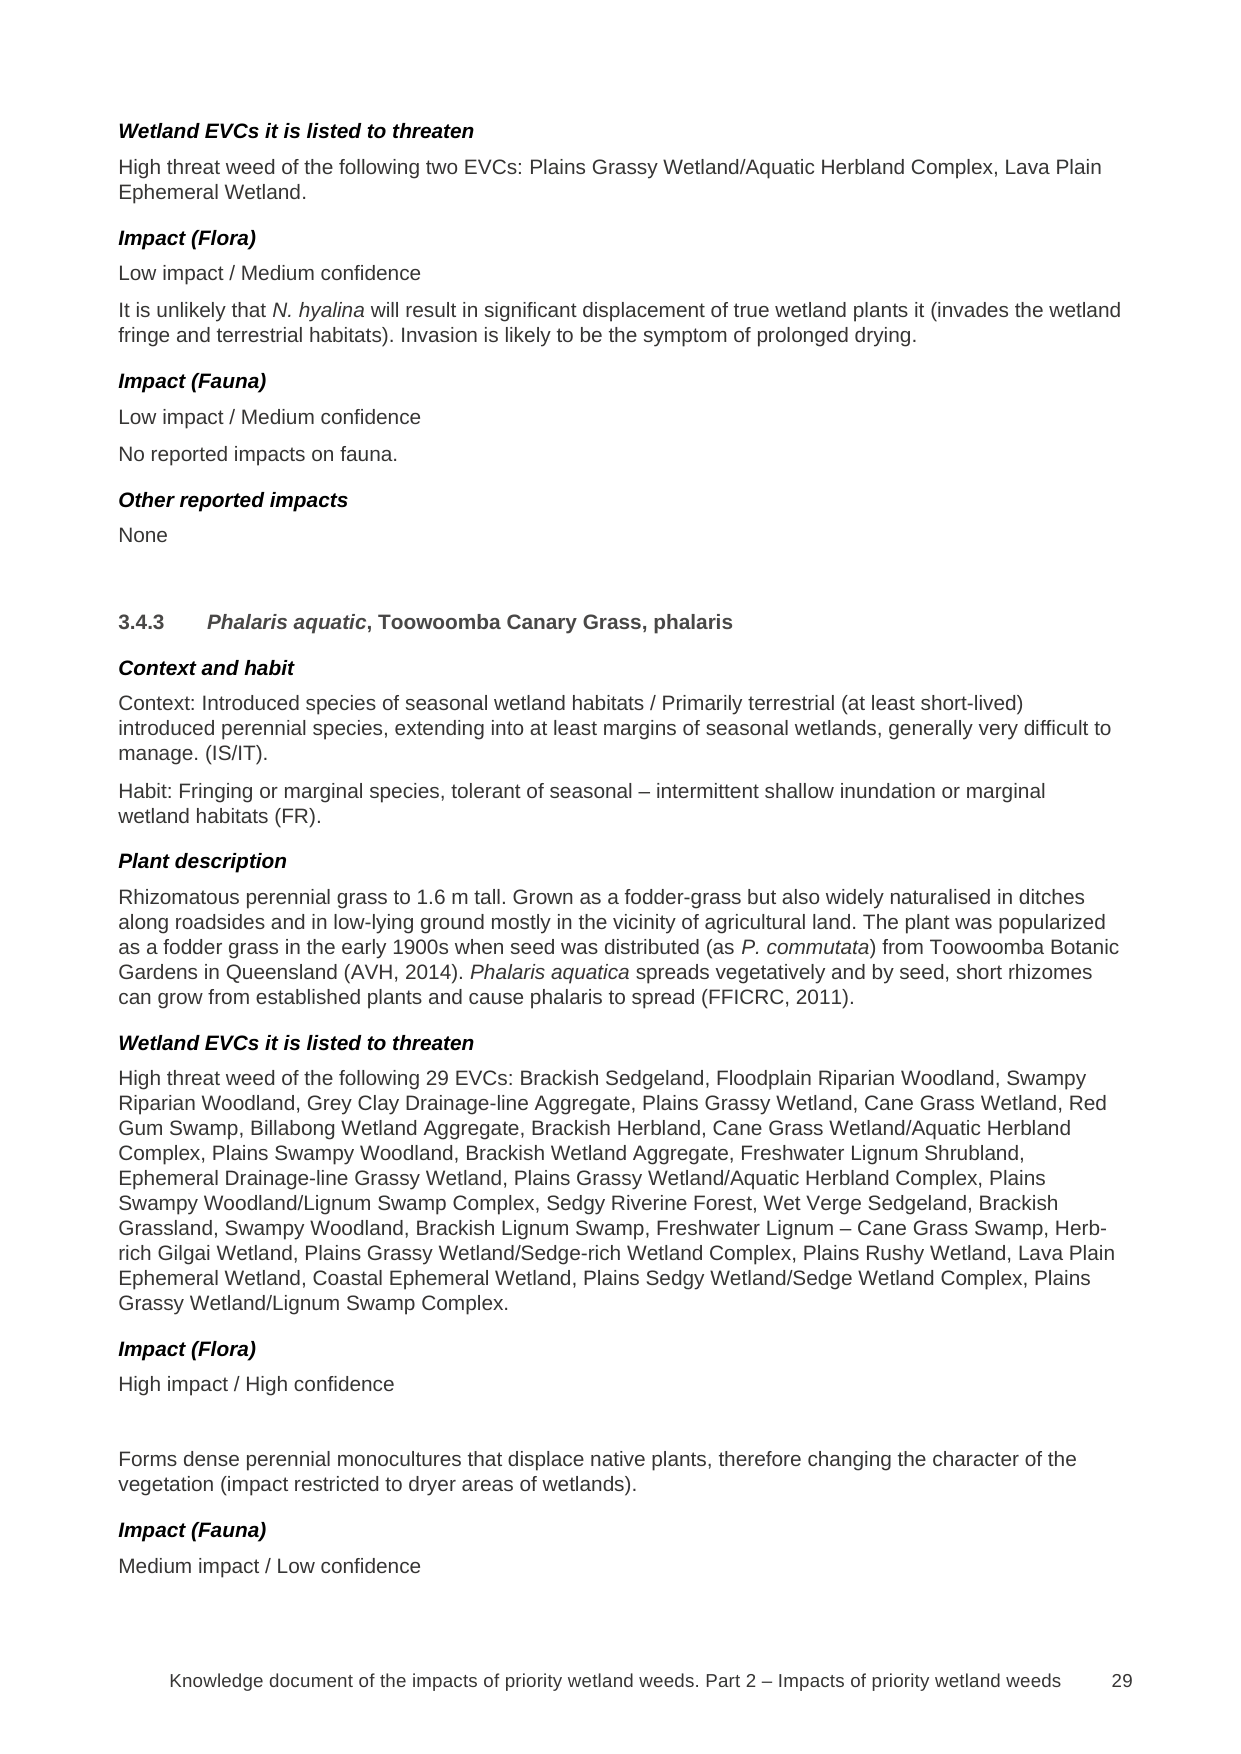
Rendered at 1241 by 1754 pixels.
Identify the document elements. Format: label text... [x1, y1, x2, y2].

text High threat weed of the following two EVCs: Plains Grassy Wetland/Aquatic Herbland Complex, Lava Plain Ephemeral Wetland. [118, 153, 1122, 203]
subtitle Wetland EVCs it is listed to threaten [118, 1029, 1122, 1054]
text It is unlikely that N. hyalina will result in significant displacement of true wetland plants it (invades the wetland fringe and terrestrial habitats). Invasion is likely to be the symptom of prolonged drying. [118, 297, 1122, 347]
subtitle 3.4.3 Phalaris aquatic, Toowoomba Canary Grass, phalaris [118, 610, 1122, 634]
subtitle Impact (Flora) [118, 224, 1122, 249]
text Rhizomatous perennial grass to 1.6 m tall. Grown as a fodder-grass but also widely naturalised in ditches along roadsides and in low-lying ground mostly in the vicinity of agricultural land. The plant was popularized as a fodder grass in the early 1900s when seed was distributed (as P. commutata) from Toowoomba Botanic Gardens in Queensland (AVH, 2014). Phalaris aquatica spreads vegetatively and by seed, short rhizomes can grow from established plants and cause phalaris to spread (FFICRC, 2011). [118, 884, 1122, 1009]
subtitle Impact (Flora) [118, 1336, 1122, 1361]
text No reported impacts on fauna. [118, 441, 1122, 466]
text None [118, 522, 1122, 547]
text Habit: Fringing or marginal species, tolerant of seasonal – intermittent shallow inundation or marginal wetland habitats (FR). [118, 777, 1122, 827]
subtitle Context and habit [118, 654, 1122, 679]
text Medium impact / Low confidence [118, 1552, 1122, 1577]
subtitle Wetland EVCs it is listed to threaten [118, 118, 1122, 143]
subtitle Impact (Fauna) [118, 368, 1122, 393]
text High threat weed of the following 29 EVCs: Brackish Sedgeland, Floodplain Riparian Woodland, Swampy Riparian Woodland, Grey Clay Drainage-line Aggregate, Plains Grassy Wetland, Cane Grass Wetland, Red Gum Swamp, Billabong Wetland Aggregate, Brackish Herbland, Cane Grass Wetland/Aquatic Herbland Complex, Plains Swampy Woodland, Brackish Wetland Aggregate, Freshwater Lignum Shrubland, Ephemeral Drainage-line Grassy Wetland, Plains Grassy Wetland/Aquatic Herbland Complex, Plains Swampy Woodland/Lignum Swamp Complex, Sedgy Riverine Forest, Wet Verge Sedgeland, Brackish Grassland, Swampy Woodland, Brackish Lignum Swamp, Freshwater Lignum – Cane Grass Swamp, Herb-rich Gilgai Wetland, Plains Grassy Wetland/Sedge-rich Wetland Complex, Plains Rushy Wetland, Lava Plain Ephemeral Wetland, Coastal Ephemeral Wetland, Plains Sedgy Wetland/Sedge Wetland Complex, Plains Grassy Wetland/Lignum Swamp Complex. [118, 1065, 1122, 1315]
text Forms dense perennial monocultures that displace native plants, therefore changing the character of the vegetation (impact restricted to dryer areas of wetlands). [118, 1446, 1122, 1496]
subtitle Other reported impacts [118, 487, 1122, 512]
text High impact / High confidence [118, 1371, 1122, 1396]
text Low impact / Medium confidence [118, 260, 1122, 285]
text Low impact / Medium confidence [118, 403, 1122, 428]
subtitle Plant description [118, 848, 1122, 873]
subtitle Impact (Fauna) [118, 1517, 1122, 1542]
text Context: Introduced species of seasonal wetland habitats / Primarily terrestrial (at least short-lived) introduced perennial species, extending into at least margins of seasonal wetlands, generally very difficult to manage. (IS/IT). [118, 690, 1122, 765]
